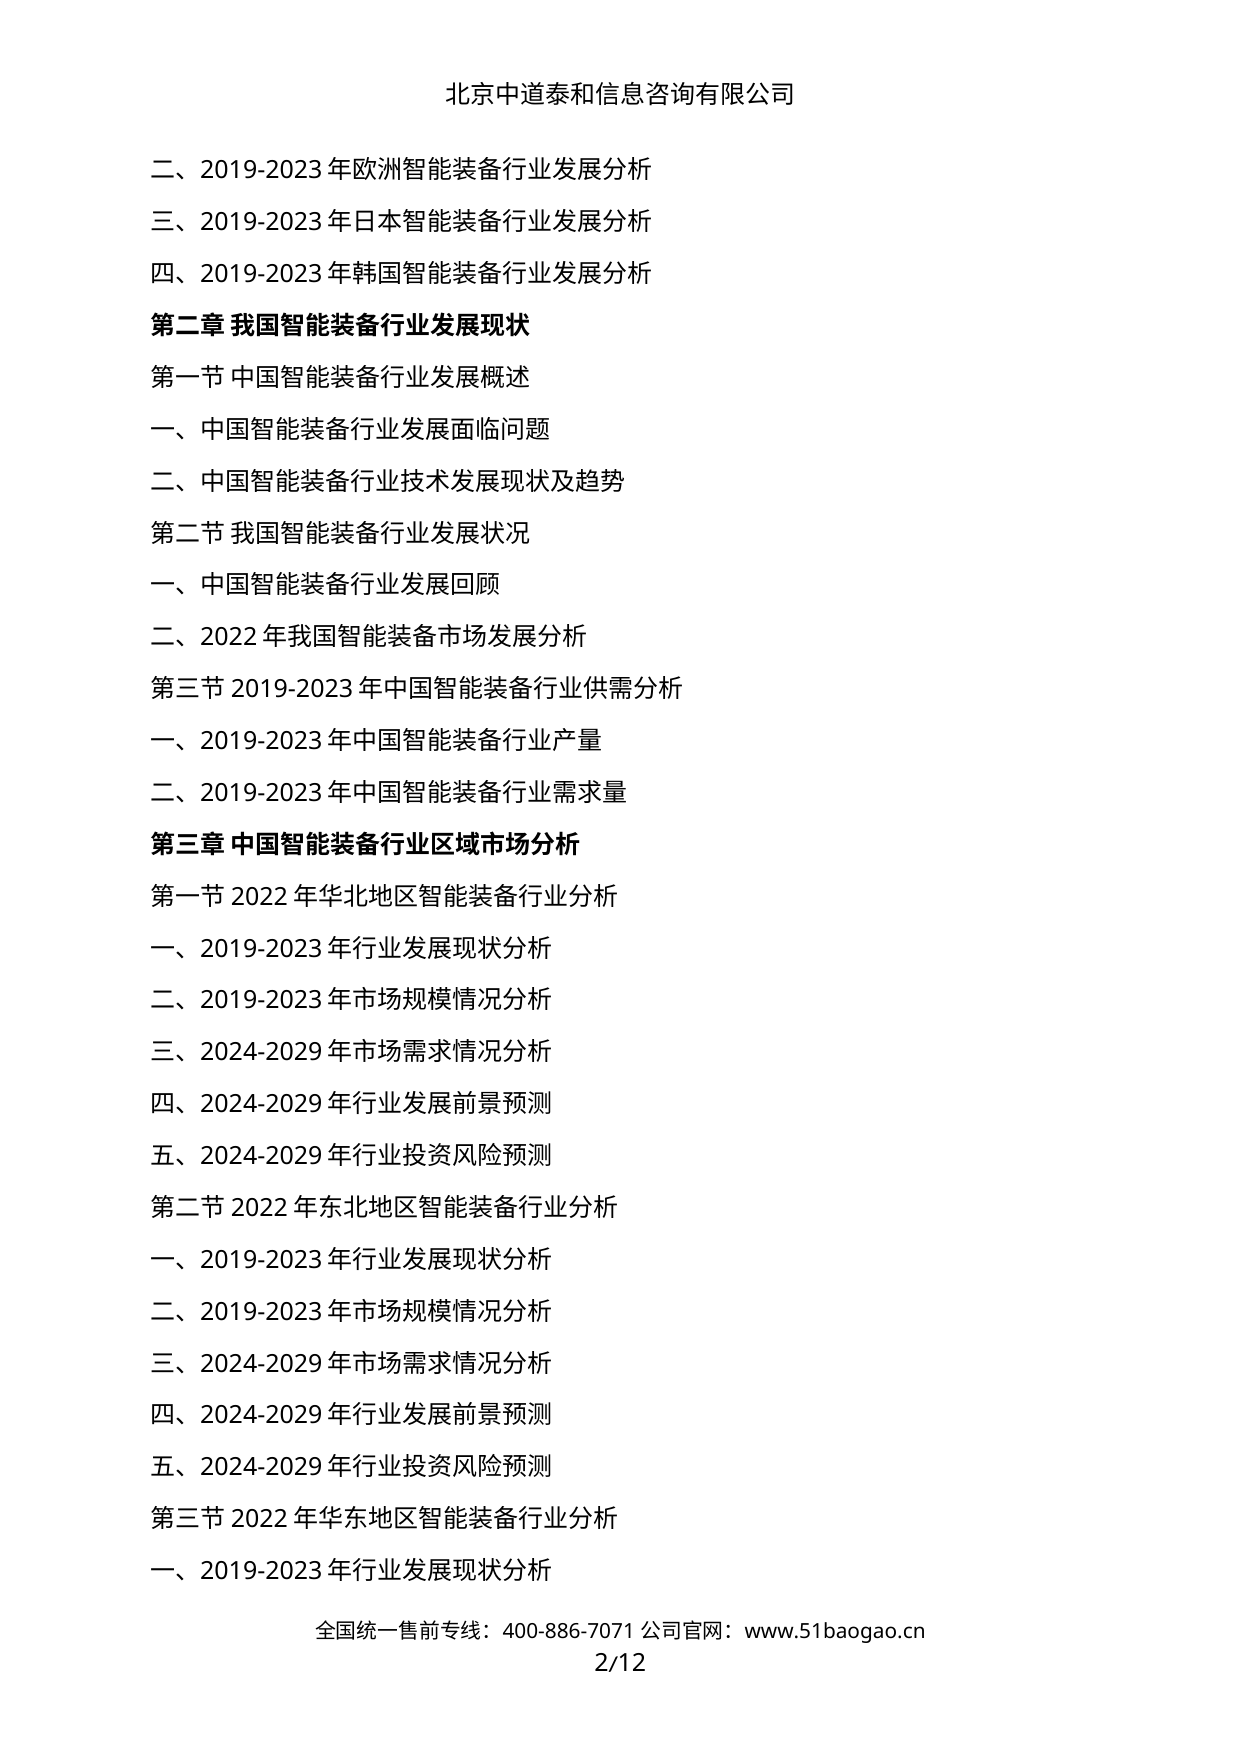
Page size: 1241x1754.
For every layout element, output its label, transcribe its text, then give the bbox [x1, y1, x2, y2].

text 第一节 2022年华北地区智能装备行业分析 [150, 876, 1090, 912]
text 五、2024-2029年行业投资风险预测 [150, 1136, 1090, 1172]
text 一、2019-2023年行业发展现状分析 [150, 1551, 1090, 1587]
text 三、2024-2029年市场需求情况分析 [150, 1032, 1090, 1068]
text 二、2019-2023年市场规模情况分析 [150, 1291, 1090, 1327]
text 一、中国智能装备行业发展面临问题 [150, 409, 1090, 446]
text 第一节 中国智能装备行业发展概述 [150, 357, 1090, 394]
text 一、中国智能装备行业发展回顾 [150, 565, 1090, 601]
text 二、2019-2023年中国智能装备行业需求量 [150, 772, 1090, 809]
text 第三节 2019-2023年中国智能装备行业供需分析 [150, 669, 1090, 705]
text 一、2019-2023年行业发展现状分析 [150, 928, 1090, 964]
text 第二节 我国智能装备行业发展状况 [150, 513, 1090, 549]
text 二、2022年我国智能装备市场发展分析 [150, 617, 1090, 653]
text 三、2024-2029年市场需求情况分析 [150, 1343, 1090, 1379]
text 二、中国智能装备行业技术发展现状及趋势 [150, 461, 1090, 497]
text 四、2019-2023年韩国智能装备行业发展分析 [150, 254, 1090, 290]
text 四、2024-2029年行业发展前景预测 [150, 1395, 1090, 1431]
text 四、2024-2029年行业发展前景预测 [150, 1084, 1090, 1120]
text 第二章 我国智能装备行业发展现状 [150, 306, 1090, 342]
text 一、2019-2023年中国智能装备行业产量 [150, 721, 1090, 757]
text 第三章 中国智能装备行业区域市场分析 [150, 824, 1090, 861]
text 二、2019-2023年市场规模情况分析 [150, 980, 1090, 1016]
text 二、2019-2023年欧洲智能装备行业发展分析 [150, 150, 1090, 186]
text 三、2019-2023年日本智能装备行业发展分析 [150, 202, 1090, 238]
text 五、2024-2029年行业投资风险预测 [150, 1447, 1090, 1483]
text 第二节 2022年东北地区智能装备行业分析 [150, 1187, 1090, 1224]
text 第三节 2022年华东地区智能装备行业分析 [150, 1499, 1090, 1535]
text 一、2019-2023年行业发展现状分析 [150, 1239, 1090, 1276]
